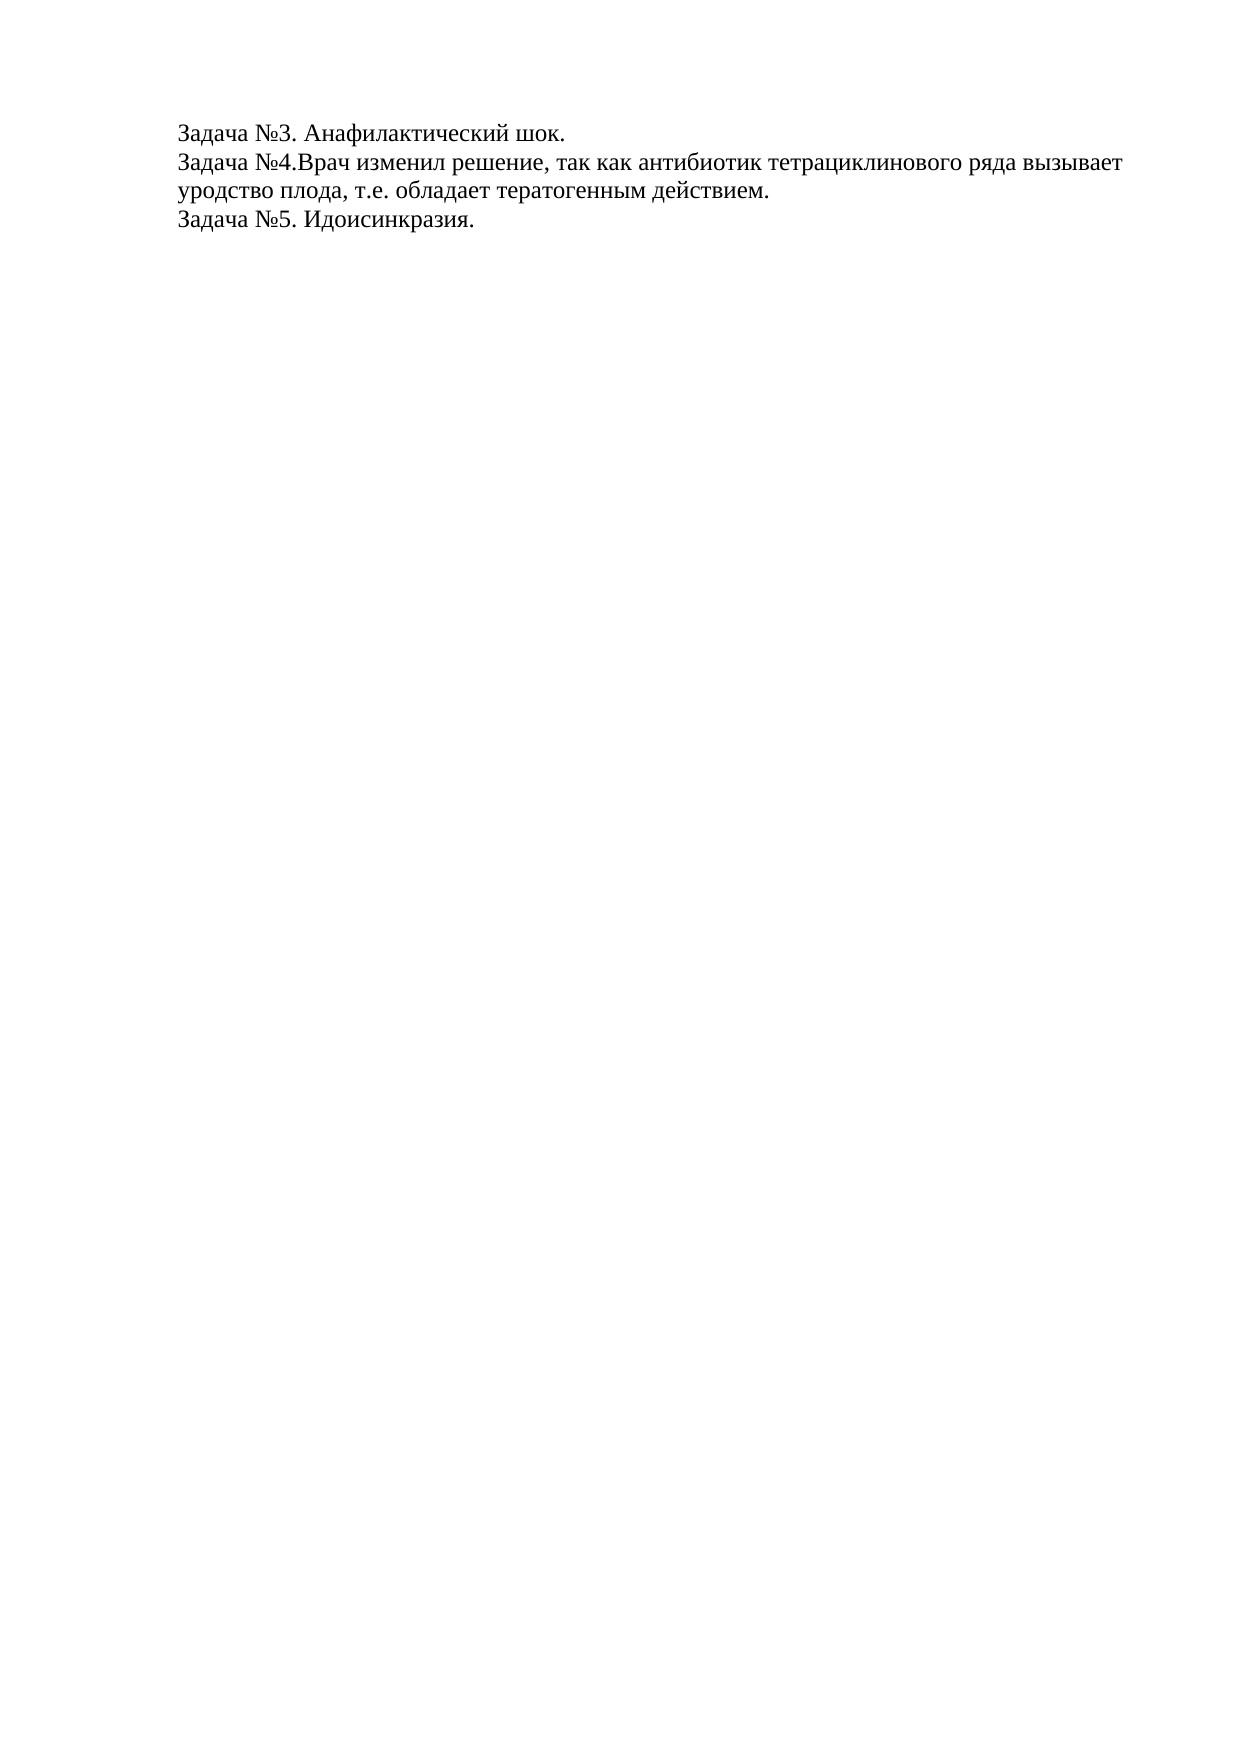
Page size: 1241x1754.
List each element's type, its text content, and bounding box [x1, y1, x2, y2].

text Задача №5. Идоисинкразия. [177, 204, 1152, 233]
text Задача №3. Анафилактический шок. [177, 118, 1152, 147]
text Задача №4.Врач изменил решение, так как антибиотик тетрациклинового ряда вызывает уродство плода, т.е. обладает тератогенным действием. [177, 147, 1152, 204]
